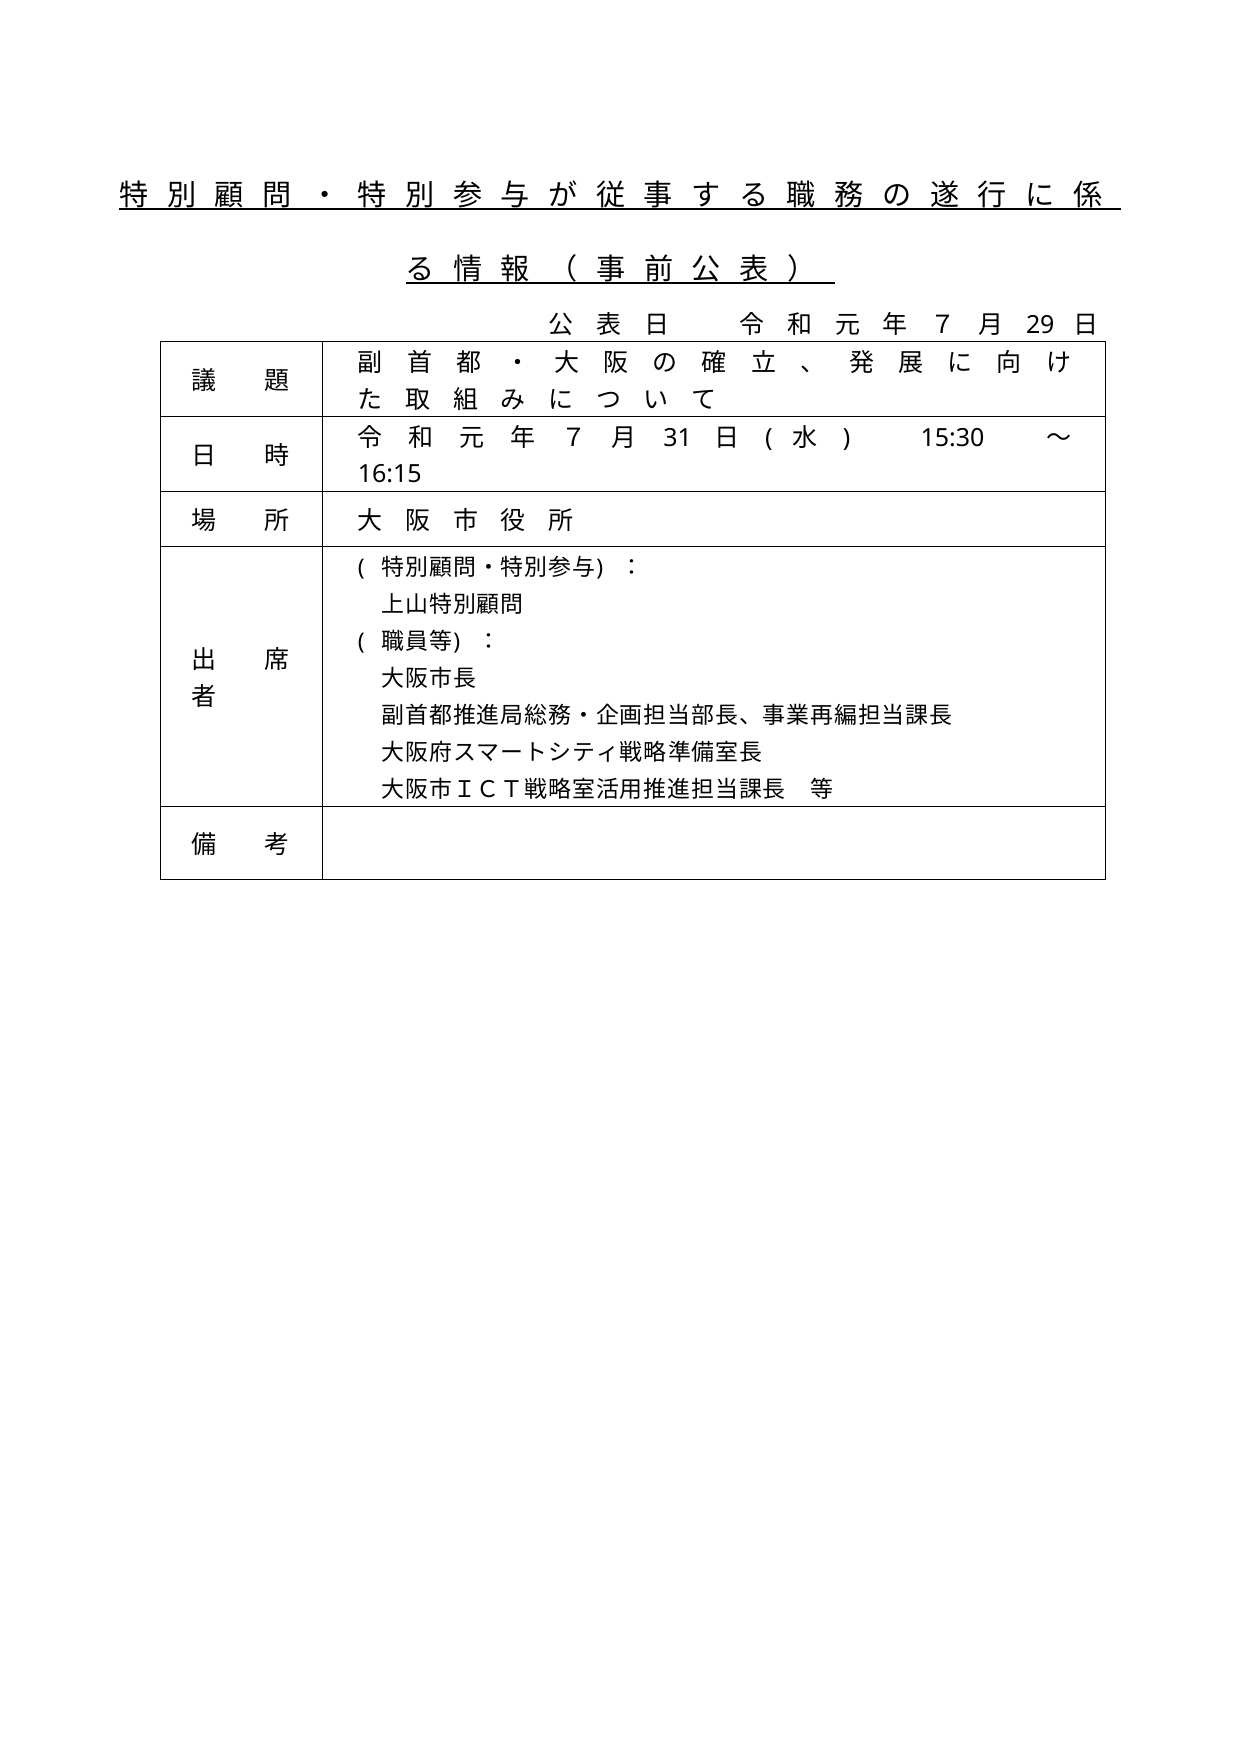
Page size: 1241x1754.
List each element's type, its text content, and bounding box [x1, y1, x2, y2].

table_cell 備考 [161, 807, 322, 878]
table_cell 出席者 [161, 547, 322, 806]
text 公表日 令和元年７月29日 [119, 304, 1121, 341]
table_header 議題 [161, 342, 322, 416]
table_cell 大阪市役所 [323, 492, 1105, 546]
table_header 副首都・大阪の確立、発展に向けた取組みについて [323, 342, 1105, 416]
table_cell 日時 [161, 417, 322, 491]
table_cell [323, 807, 1105, 878]
table_cell (特別顧問・特別参与)： 上山特別顧問 (職員等)： 大阪市長 副首都推進局総務・企画担当部長、事業再編担当課長 大阪府スマートシティ戦略準備室長 大阪市ＩＣＴ戦略室活用推進担当課長 等 [323, 547, 1105, 806]
text 特別顧問・特別参与が従事する職務の遂行に係る情報（事前公表） [119, 156, 1121, 208]
table_cell 令和元年７月31日(水) 15:30 ～ 16:15 [323, 417, 1105, 491]
table_cell 場所 [161, 492, 322, 546]
text 特別顧問・特別参与が従事する職務の遂行に係る情報（事前公表） [119, 210, 1121, 304]
